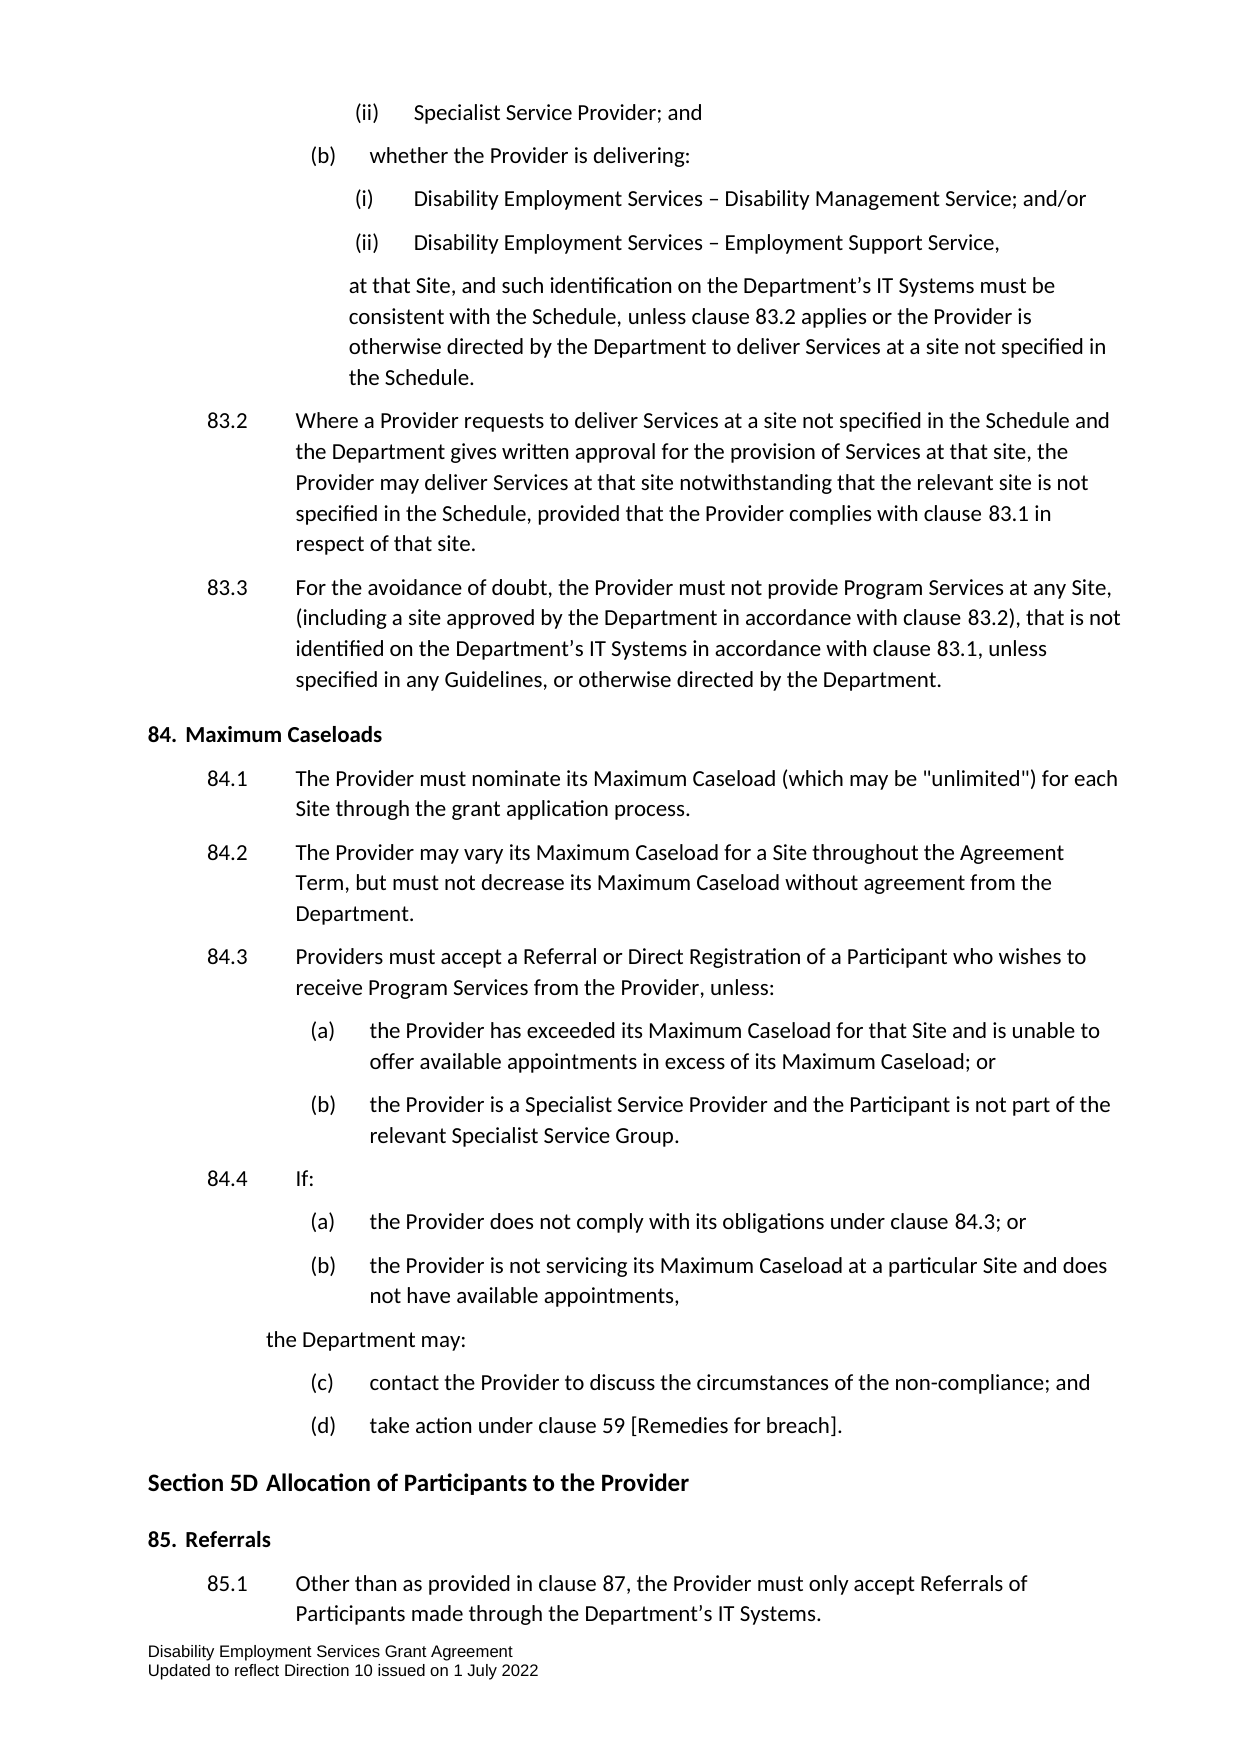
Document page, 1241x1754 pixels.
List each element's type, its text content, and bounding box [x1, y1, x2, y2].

text The Provider must nominate its Maximum Caseload (which may be "unlimited") for each Site through the grant application process. [207, 764, 1122, 822]
text Providers must accept a Referral or Direct Registration of a Participant who wishes to receive Program Services from the Provider, unless: [207, 942, 1122, 1001]
text the Provider does not comply with its obligations under clause 84.3; or [310, 1207, 1122, 1236]
text Other than as provided in clause 87, the Provider must only accept Referrals of Participants made through the Department’s IT Systems. [207, 1569, 1122, 1627]
subtitle Section 5D Allocation of Participants to the Provider [148, 1467, 1122, 1497]
text the Provider is not servicing its Maximum Caseload at a particular Site and does not have available appointments, [310, 1251, 1122, 1309]
text Where a Provider requests to deliver Services at a site not specified in the Schedule and the Department gives written approval for the provision of Services at that site, the Provider may deliver Services at that site notwithstanding that the relevant site is not specified in the Schedule, provided that the Provider complies with clause 83.1 in respect of that site. [207, 406, 1122, 557]
text at that Site, and such identification on the Department’s IT Systems must be consistent with the Schedule, unless clause 83.2 applies or the Provider is otherwise directed by the Department to deliver Services at a site not specified in the Schedule. [348, 271, 1122, 391]
text the Department may: [266, 1325, 1122, 1353]
text the Provider has exceeded its Maximum Caseload for that Site and is unable to offer available appointments in excess of its Maximum Caseload; or [310, 1016, 1122, 1075]
text The Provider may vary its Maximum Caseload for a Site throughout the Agreement Term, but must not decrease its Maximum Caseload without agreement from the Department. [207, 838, 1122, 927]
text contact the Provider to discuss the circumstances of the non-compliance; and [310, 1368, 1122, 1396]
text Disability Employment Services – Disability Management Service; and/or [354, 184, 1122, 213]
text Specialist Service Provider; and [354, 98, 1122, 126]
text the Provider is a Specialist Service Provider and the Participant is not part of the relevant Specialist Service Group. [310, 1090, 1122, 1149]
text If: [207, 1164, 1122, 1192]
text Disability Employment Services – Employment Support Service, [354, 228, 1122, 256]
text whether the Provider is delivering: [310, 141, 1122, 169]
text take action under clause 59 [Remedies for breach]. [310, 1411, 1122, 1439]
text For the avoidance of doubt, the Provider must not provide Program Services at any Site, (including a site approved by the Department in accordance with clause 83.2), that is not identified on the Department’s IT Systems in accordance with clause 83.1, unless specified in any Guidelines, or otherwise directed by the Department. [207, 573, 1122, 693]
subtitle Referrals [148, 1525, 1122, 1553]
subtitle Maximum Caseloads [148, 721, 1122, 748]
